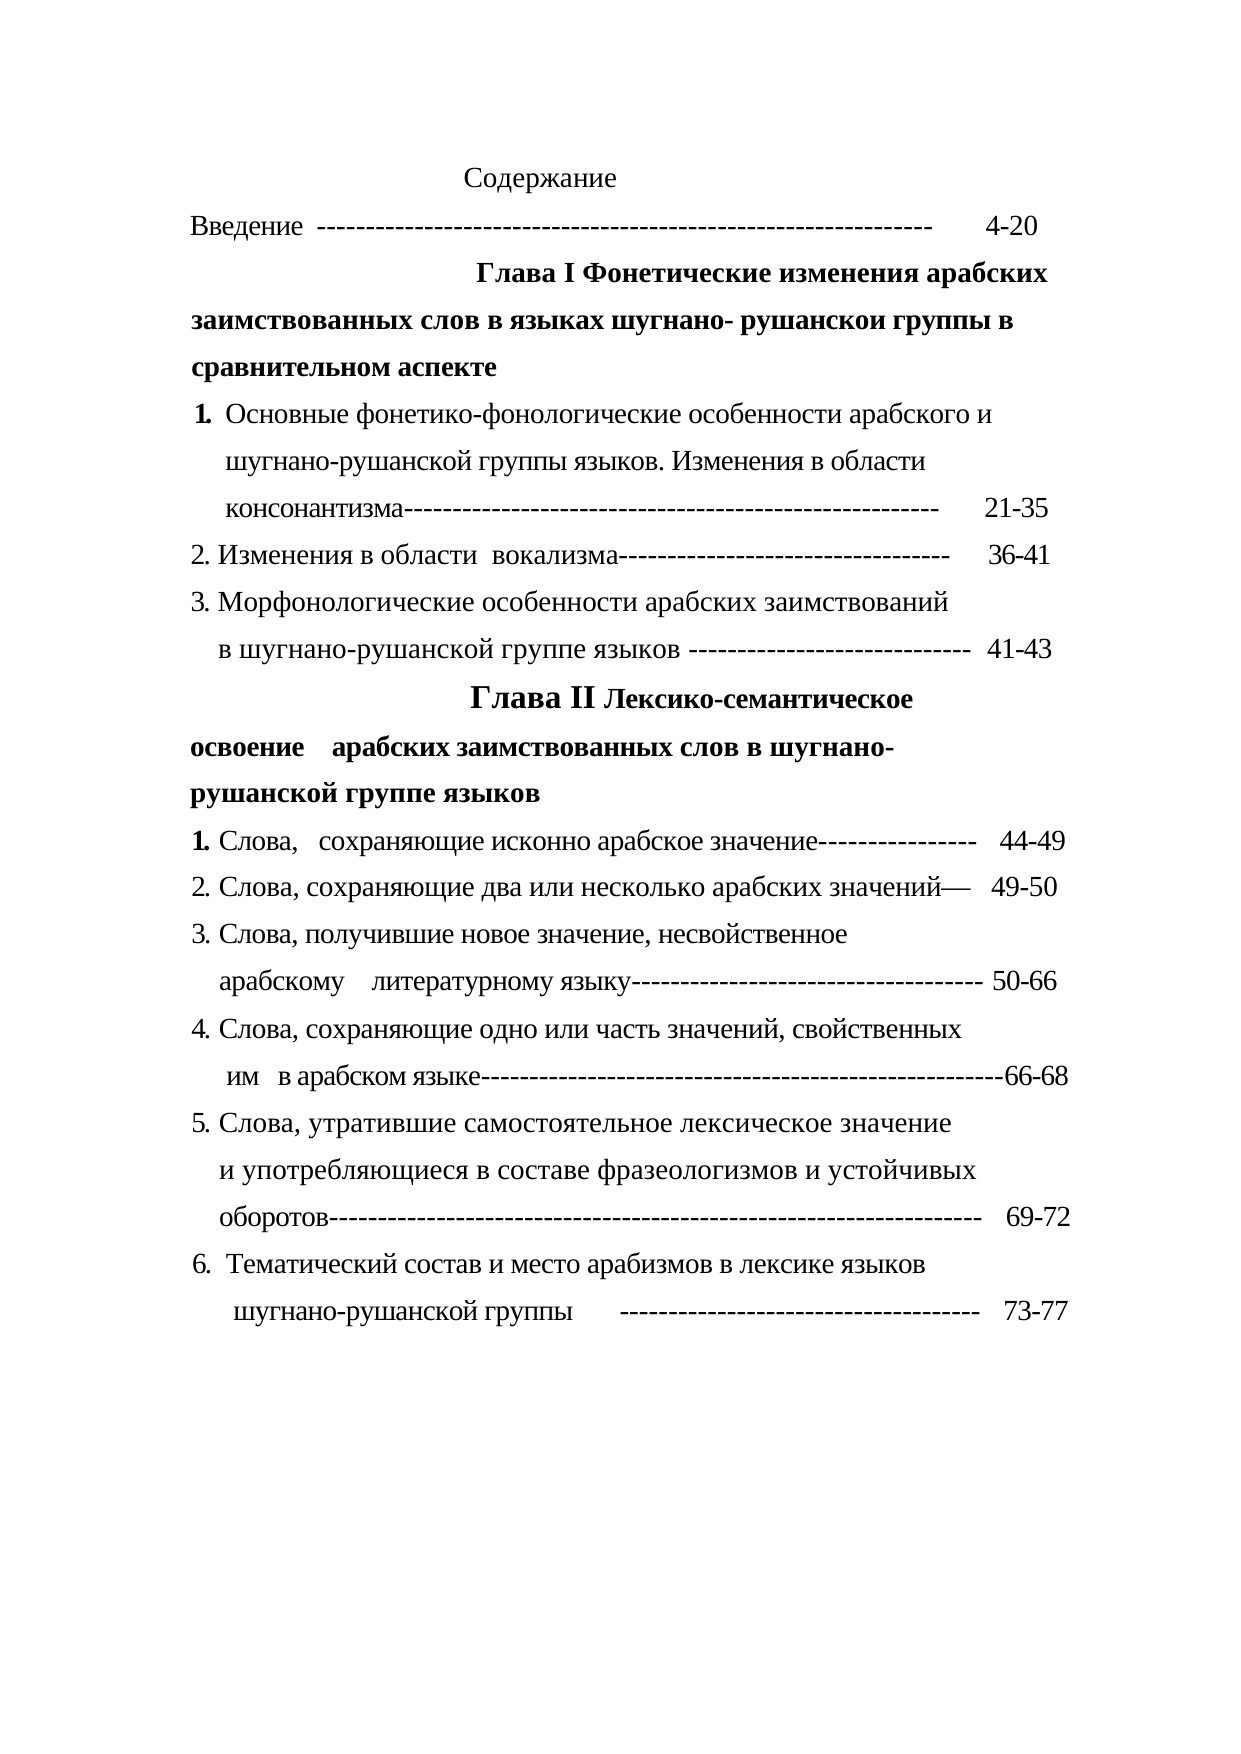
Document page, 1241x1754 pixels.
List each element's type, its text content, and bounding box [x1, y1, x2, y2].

text 1. Основные фонетико-фонологические особенности арабского и шугнано-рушанской группы языков. Изменения в области консонантизма 21-35 [194, 386, 1072, 527]
list Слова, сохраняющие два или несколько арабских значений— 49-50 [191, 859, 1072, 906]
text Содержание [463, 150, 692, 197]
list Морфонологические особенности арабских заимствований [190, 574, 1072, 621]
list Слова, получившие новое значение, несвойственное [191, 906, 1072, 953]
text шугнано-рушанской группы 73-77 [233, 1283, 1072, 1330]
text 5. Слова, утратившие самостоятельное лексическое значение [191, 1095, 1072, 1142]
text 4. Слова, сохраняющие одно или часть значений, свойственных [191, 1001, 1072, 1048]
text арабскому литературному языку 50-66 [219, 953, 1072, 1000]
text Глава I Фонетические изменения арабских заимствованных слов в языках шугнано- рушанскои группы в сравнительном аспекте [191, 245, 1072, 386]
text Введение 4-20 [189, 198, 1072, 245]
text им в арабском языке 66-68 [226, 1048, 1072, 1095]
list Слова, сохраняющие исконно арабское значение 44-49 [191, 812, 1072, 859]
text и употребляющиеся в составе фразеологизмов и устойчивых оборотов 69-72 [219, 1142, 1072, 1236]
text в шугнано-рушанской группе языков 41-43 [218, 621, 1072, 668]
text Глава II Лексико-семантическое освоение арабских заимствованных слов в шугнано-рушанской группе языков [190, 671, 1018, 812]
text 6. Тематический состав и место арабизмов в лексике языков [192, 1236, 1072, 1283]
list Изменения в области вокализма 36-41 [190, 527, 1072, 574]
